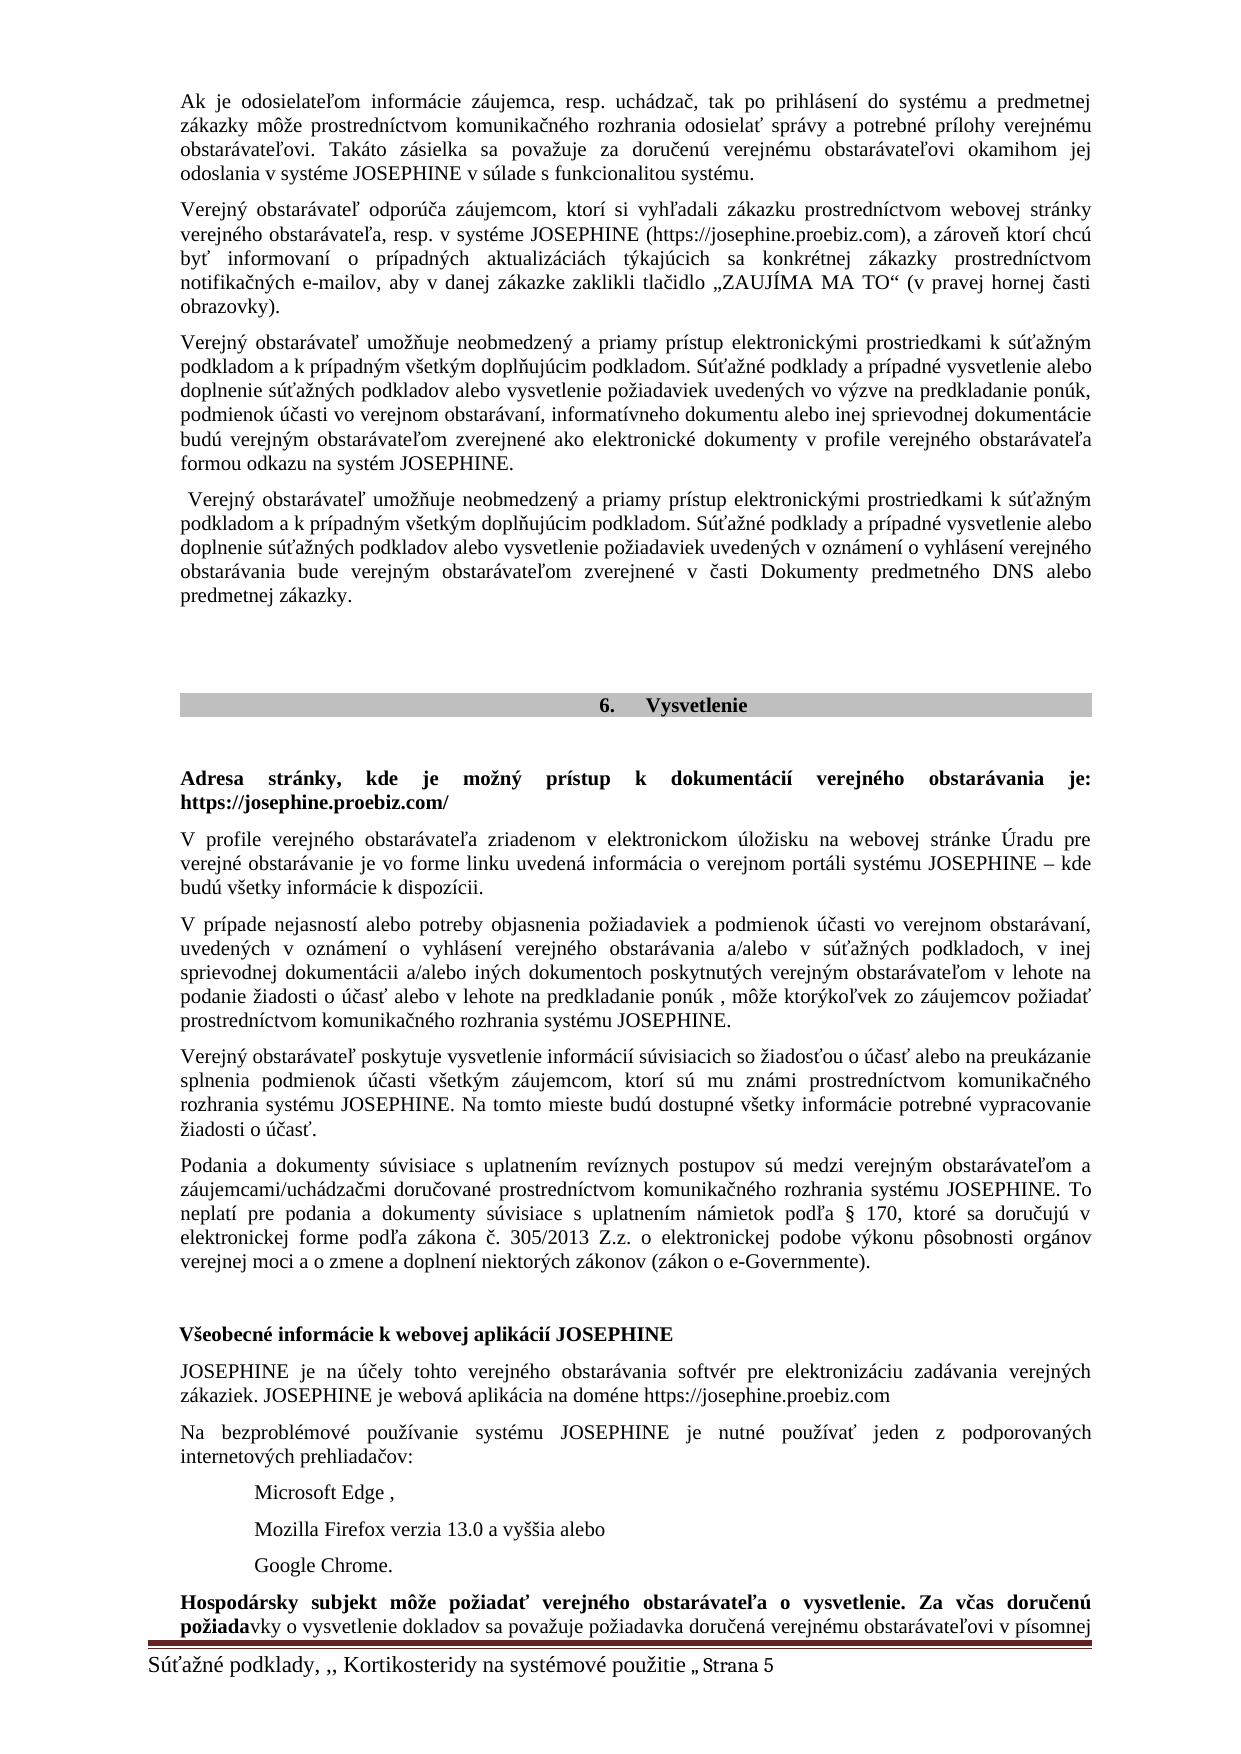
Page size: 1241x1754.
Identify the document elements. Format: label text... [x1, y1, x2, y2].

text Na bezproblémové používanie systému JOSEPHINE je nutné používať jeden z podporovaných internetových prehliadačov: [180, 1419, 1092, 1468]
text Verejný obstarávateľ umožňuje neobmedzený a priamy prístup elektronickými prostriedkami k súťažným podkladom a k prípadným všetkým doplňujúcim podkladom. Súťažné podklady a prípadné vysvetlenie alebo doplnenie súťažných podkladov alebo vysvetlenie požiadaviek uvedených v oznámení o vyhlásení verejného obstarávania bude verejným obstarávateľom zverejnené v časti Dokumenty predmetného DNS alebo predmetnej zákazky. [180, 487, 1092, 607]
text JOSEPHINE je na účely tohto verejného obstarávania softvér pre elektronizáciu zadávania verejných zákaziek. JOSEPHINE je webová aplikácia na doméne https://josephine.proebiz.com [180, 1359, 1092, 1407]
text Verejný obstarávateľ odporúča záujemcom, ktorí si vyhľadali zákazku prostredníctvom webovej stránky verejného obstarávateľa, resp. v systéme JOSEPHINE (https://josephine.proebiz.com), a zároveň ktorí chcú byť informovaní o prípadných aktualizáciách týkajúcich sa konkrétnej zákazky prostredníctvom notifikačných e-mailov, aby v danej zákazke zaklikli tlačidlo „ZAUJÍMA MA TO“ (v pravej hornej časti obrazovky). [180, 197, 1092, 318]
text V profile verejného obstarávateľa zriadenom v elektronickom úložisku na webovej stránke Úradu pre verejné obstarávanie je vo forme linku uvedená informácia o verejnom portáli systému JOSEPHINE – kde budú všetky informácie k dispozícii. [180, 827, 1092, 899]
text Adresa stránky, kde je možný prístup k dokumentácií verejného obstarávania je: https://josephine.proebiz.com/ [180, 766, 1092, 814]
text Verejný obstarávateľ umožňuje neobmedzený a priamy prístup elektronickými prostriedkami k súťažným podkladom a k prípadným všetkým doplňujúcim podkladom. Súťažné podklady a prípadné vysvetlenie alebo doplnenie súťažných podkladov alebo vysvetlenie požiadaviek uvedených vo výzve na predkladanie ponúk, podmienok účasti vo verejnom obstarávaní, informatívneho dokumentu alebo inej sprievodnej dokumentácie budú verejným obstarávateľom zverejnené ako elektronické dokumenty v profile verejného obstarávateľa formou odkazu na systém JOSEPHINE. [180, 330, 1092, 474]
text Microsoft Edge , [180, 1480, 1092, 1504]
text V prípade nejasností alebo potreby objasnenia požiadaviek a podmienok účasti vo verejnom obstarávaní, uvedených v oznámení o vyhlásení verejného obstarávania a/alebo v súťažných podkladoch, v inej sprievodnej dokumentácii a/alebo iných dokumentoch poskytnutých verejným obstarávateľom v lehote na podanie žiadosti o účasť alebo v lehote na predkladanie ponúk , môže ktorýkoľvek zo záujemcov požiadať prostredníctvom komunikačného rozhrania systému JOSEPHINE. [180, 911, 1092, 1032]
text 6. Vysvetlenie [180, 693, 1092, 717]
text Podania a dokumenty súvisiace s uplatnením revíznych postupov sú medzi verejným obstarávateľom a záujemcami/uchádzačmi doručované prostredníctvom komunikačného rozhrania systému JOSEPHINE. To neplatí pre podania a dokumenty súvisiace s uplatnením námietok podľa § 170, ktoré sa doručujú v elektronickej forme podľa zákona č. 305/2013 Z.z. o elektronickej podobe výkonu pôsobnosti orgánov verejnej moci a o zmene a doplnení niektorých zákonov (zákon o e-Governmente). [180, 1153, 1092, 1273]
text Mozilla Firefox verzia 13.0 a vyššia alebo [180, 1517, 1092, 1541]
text Všeobecné informácie k webovej aplikácií JOSEPHINE [148, 1322, 1092, 1346]
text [180, 1590, 1092, 1638]
text Ak je odosielateľom informácie záujemca, resp. uchádzač, tak po prihlásení do systému a predmetnej zákazky môže prostredníctvom komunikačného rozhrania odosielať správy a potrebné prílohy verejnému obstarávateľovi. Takáto zásielka sa považuje za doručenú verejnému obstarávateľovi okamihom jej odoslania v systéme JOSEPHINE v súlade s funkcionalitou systému. [180, 89, 1092, 185]
text Verejný obstarávateľ poskytuje vysvetlenie informácií súvisiacich so žiadosťou o účasť alebo na preukázanie splnenia podmienok účasti všetkým záujemcom, ktorí sú mu známi prostredníctvom komunikačného rozhrania systému JOSEPHINE. Na tomto mieste budú dostupné všetky informácie potrebné vypracovanie žiadosti o účasť. [180, 1044, 1092, 1141]
text Google Chrome. [180, 1553, 1092, 1577]
